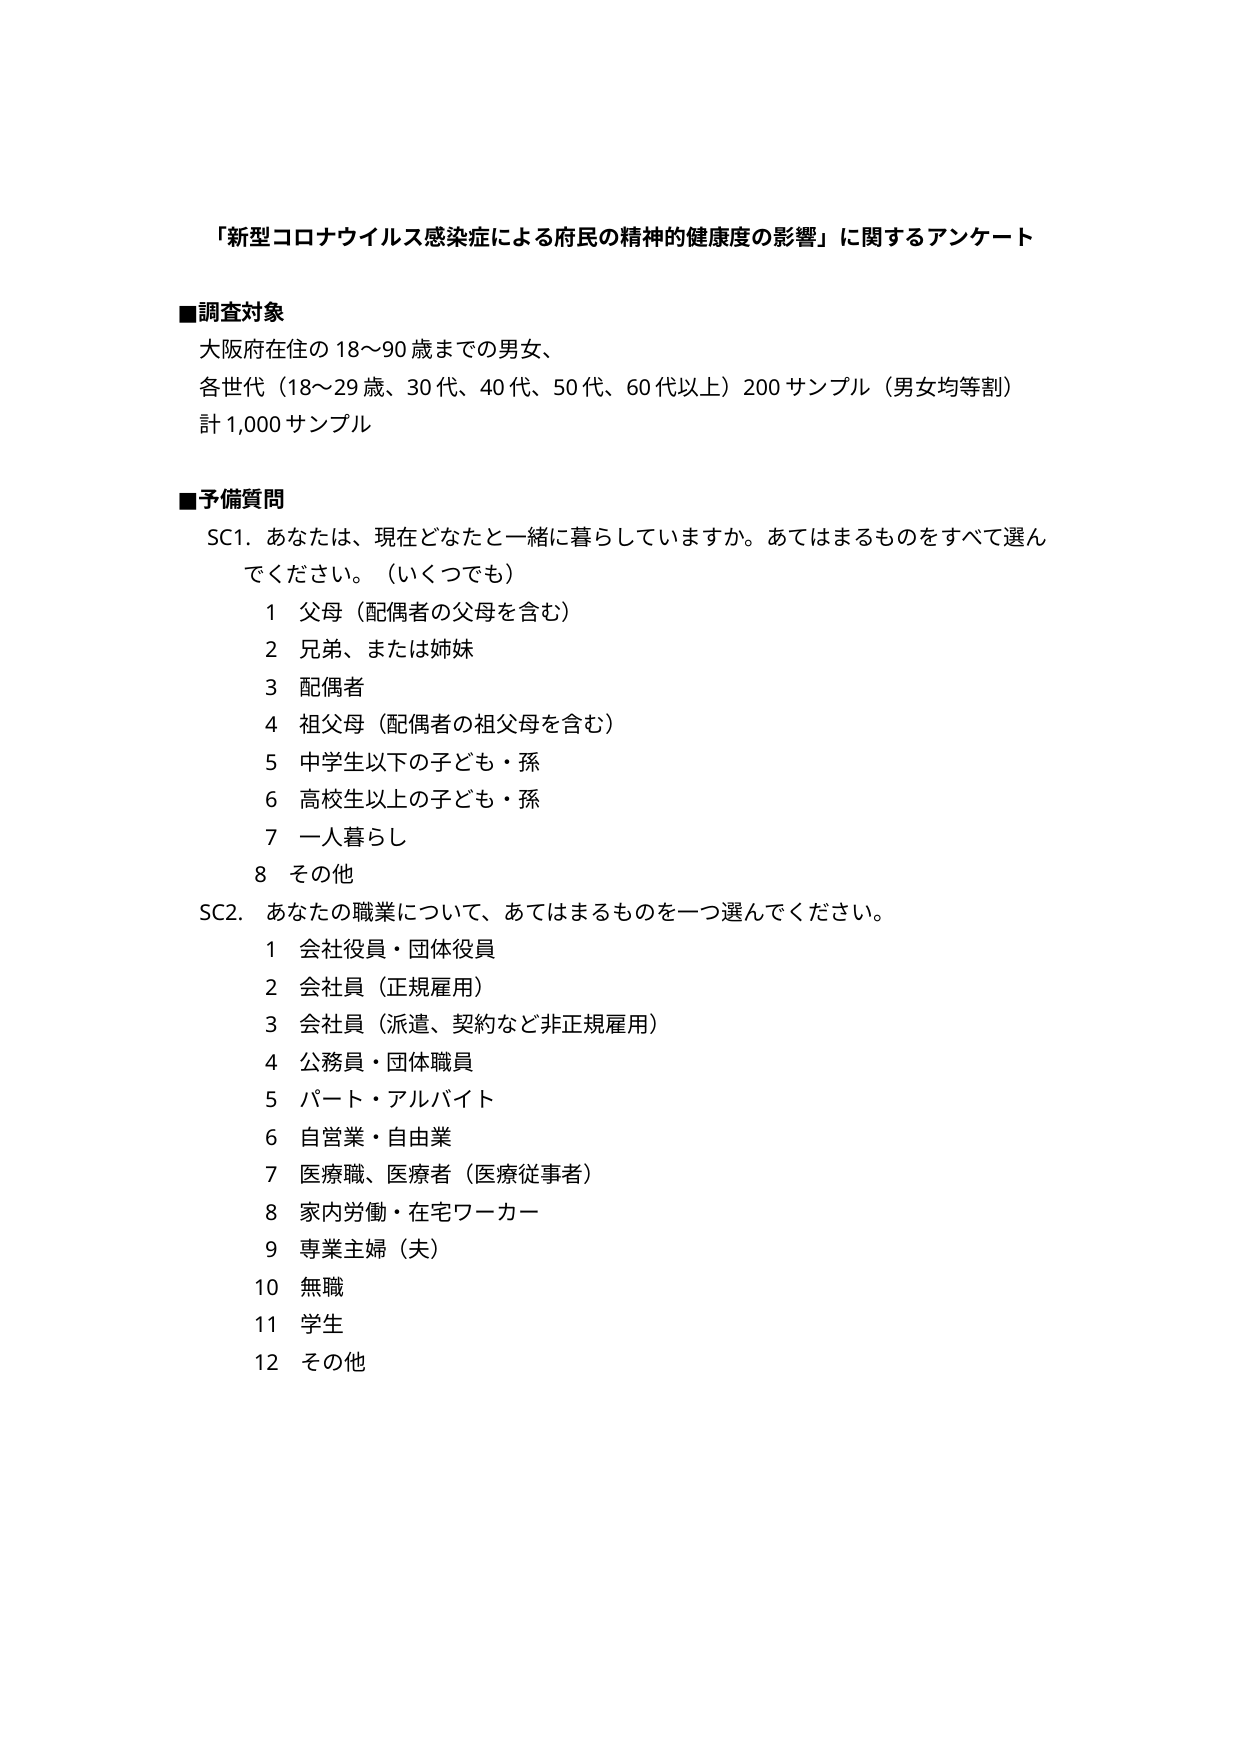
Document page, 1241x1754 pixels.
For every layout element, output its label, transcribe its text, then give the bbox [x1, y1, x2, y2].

list あなたの職業について、あてはまるものを一つ選んでください。 [199, 892, 1063, 929]
text 4 公務員・団体職員 [177, 1042, 1063, 1079]
list 6 高校生以上の子ども・孫 [243, 779, 1063, 817]
text 8 家内労働・在宅ワーカー [177, 1192, 1063, 1229]
text 3 会社員（派遣、契約など非正規雇用） [177, 1004, 1063, 1042]
text ■予備質問 [177, 479, 1063, 517]
list 4 祖父母（配偶者の祖父母を含む） [243, 704, 1063, 742]
text ■調査対象 [177, 292, 1063, 329]
list 3 配偶者 [243, 667, 1063, 704]
text 6 自営業・自由業 [177, 1117, 1063, 1154]
text 11 学生 [177, 1304, 1063, 1342]
text 10 無職 [177, 1267, 1063, 1304]
list 5 中学生以下の子ども・孫 [243, 742, 1063, 779]
text 5 パート・アルバイト [177, 1079, 1063, 1117]
list 8 その他 [243, 854, 1063, 892]
text 1 会社役員・団体役員 [177, 929, 1063, 967]
text 大阪府在住の18～90歳までの男女、 [199, 329, 1063, 367]
text 7 医療職、医療者（医療従事者） [177, 1154, 1063, 1192]
text 9 専業主婦（夫） [177, 1229, 1063, 1267]
text 各世代（18～29歳、30代、40代、50代、60代以上）200サンプル（男女均等割） [199, 367, 1063, 404]
text 計1,000サンプル [199, 404, 1063, 442]
list あなたは、現在どなたと一緒に暮らしていますか。あてはまるものをすべて選んでください。（いくつでも） [207, 517, 1063, 592]
list 2 兄弟、または姉妹 [243, 629, 1063, 667]
text 「新型コロナウイルス感染症による府民の精神的健康度の影響」に関するアンケート [177, 217, 1063, 254]
text 12 その他 [177, 1342, 1063, 1379]
text 2 会社員（正規雇用） [177, 967, 1063, 1004]
list 1 父母（配偶者の父母を含む） [243, 592, 1063, 629]
list 7 一人暮らし [243, 817, 1063, 854]
